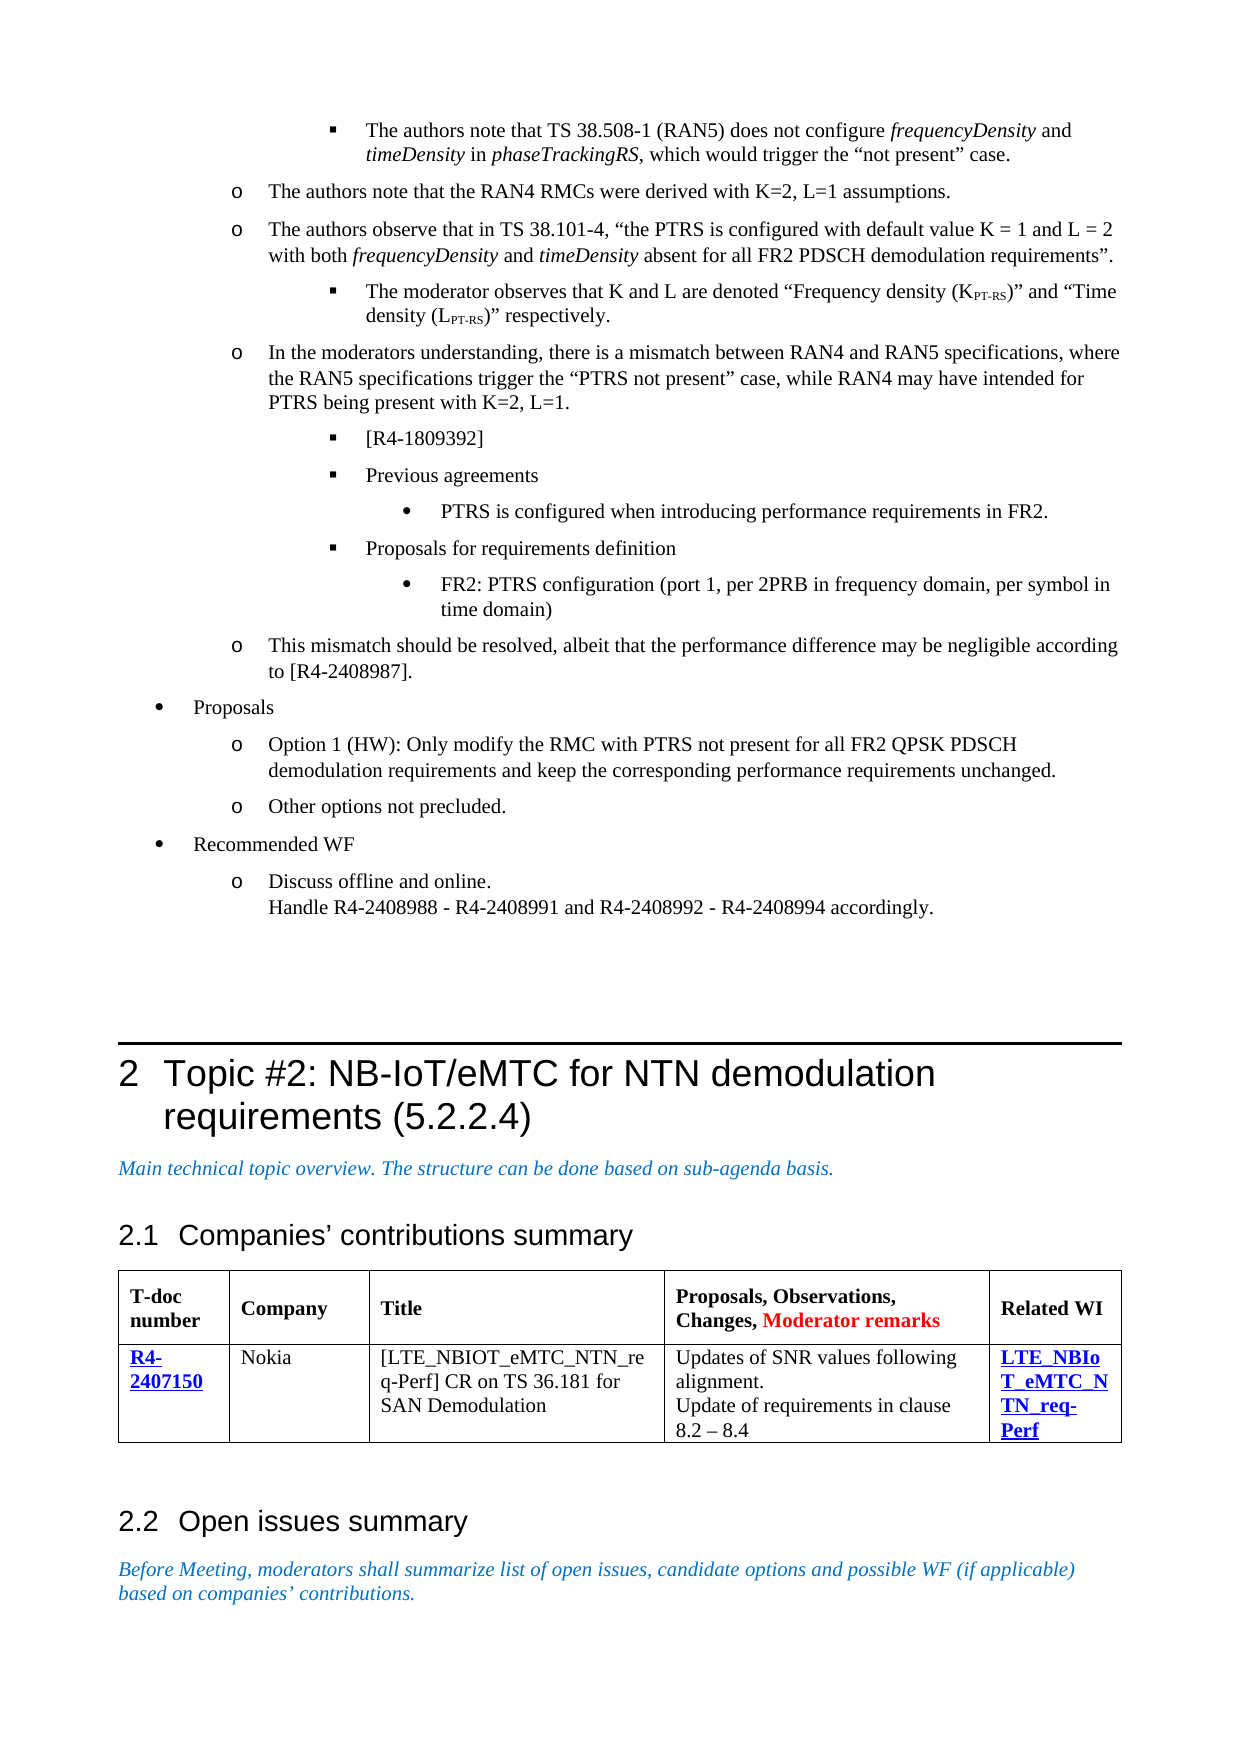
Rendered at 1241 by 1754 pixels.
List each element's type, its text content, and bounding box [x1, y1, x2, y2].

list The authors note that TS 38.508-1 (RAN5) does not configure frequencyDensity and timeDensity in phaseTrackingRS, which would trigger the “not present” case. [328, 118, 1122, 166]
list [R4-1809392] [328, 426, 1122, 450]
subtitle Open issues summary [118, 1504, 1122, 1538]
list The authors observe that in TS 38.101-4, “the PTRS is configured with default value K = 1 and L = 2 with both frequencyDensity and timeDensity absent for all FR2 PDSCH demodulation requirements”. [231, 217, 1122, 267]
list Recommended WF [156, 832, 1122, 856]
table_cell LTE_NBIoT_eMTC_NTN_req-Perf [990, 1345, 1121, 1442]
table_header Related WI [990, 1271, 1121, 1344]
list Discuss offline and online. Handle R4-2408988 - R4-2408991 and R4-2408992 - R4-2408994 accordingly. [231, 869, 1122, 919]
list Previous agreements [328, 463, 1122, 487]
table_header Company [230, 1271, 369, 1344]
list In the moderators understanding, there is a mismatch between RAN4 and RAN5 specifications, where the RAN5 specifications trigger the “PTRS not present” case, while RAN4 may have intended for PTRS being present with K=2, L=1. [231, 340, 1122, 414]
list The moderator observes that K and L are denoted “Frequency density (KPT-RS)” and “Time density (LPT-RS)” respectively. [328, 279, 1122, 327]
text Main technical topic overview. The structure can be done based on sub-agenda basis. [118, 1156, 1122, 1180]
table_header Proposals, Observations, Changes, Moderator remarks [665, 1271, 989, 1344]
table_cell [LTE_NBIOT_eMTC_NTN_req-Perf] CR on TS 36.181 for SAN Demodulation [370, 1345, 664, 1442]
list Other options not precluded. [231, 794, 1122, 820]
list PTRS is configured when introducing performance requirements in FR2. [403, 499, 1122, 523]
list Proposals [156, 695, 1122, 719]
list Option 1 (HW): Only modify the RMC with PTRS not present for all FR2 QPSK PDSCH demodulation requirements and keep the corresponding performance requirements unchanged. [231, 732, 1122, 782]
table_cell R4-2407150 [119, 1345, 229, 1442]
list FR2: PTRS configuration (port 1, per 2PRB in frequency domain, per symbol in time domain) [403, 572, 1122, 621]
list This mismatch should be resolved, albeit that the performance difference may be negligible according to [R4-2408987]. [231, 633, 1122, 683]
list The authors note that the RAN4 RMCs were derived with K=2, L=1 assumptions. [231, 179, 1122, 204]
table_cell Updates of SNR values following alignment. Update of requirements in clause 8.2 – 8.4 [665, 1345, 989, 1442]
subtitle Topic #2: NB-IoT/eMTC for NTN demodulation requirements (5.2.2.4) [118, 1045, 1122, 1137]
table_header Title [370, 1271, 664, 1344]
subtitle Companies’ contributions summary [118, 1218, 1122, 1251]
table_cell Nokia [230, 1345, 369, 1442]
list Proposals for requirements definition [328, 536, 1122, 560]
text Before Meeting, moderators shall summarize list of open issues, candidate options and possible WF (if applicable) based on companies’ contributions. [118, 1556, 1122, 1604]
table_header T-doc number [119, 1271, 229, 1344]
